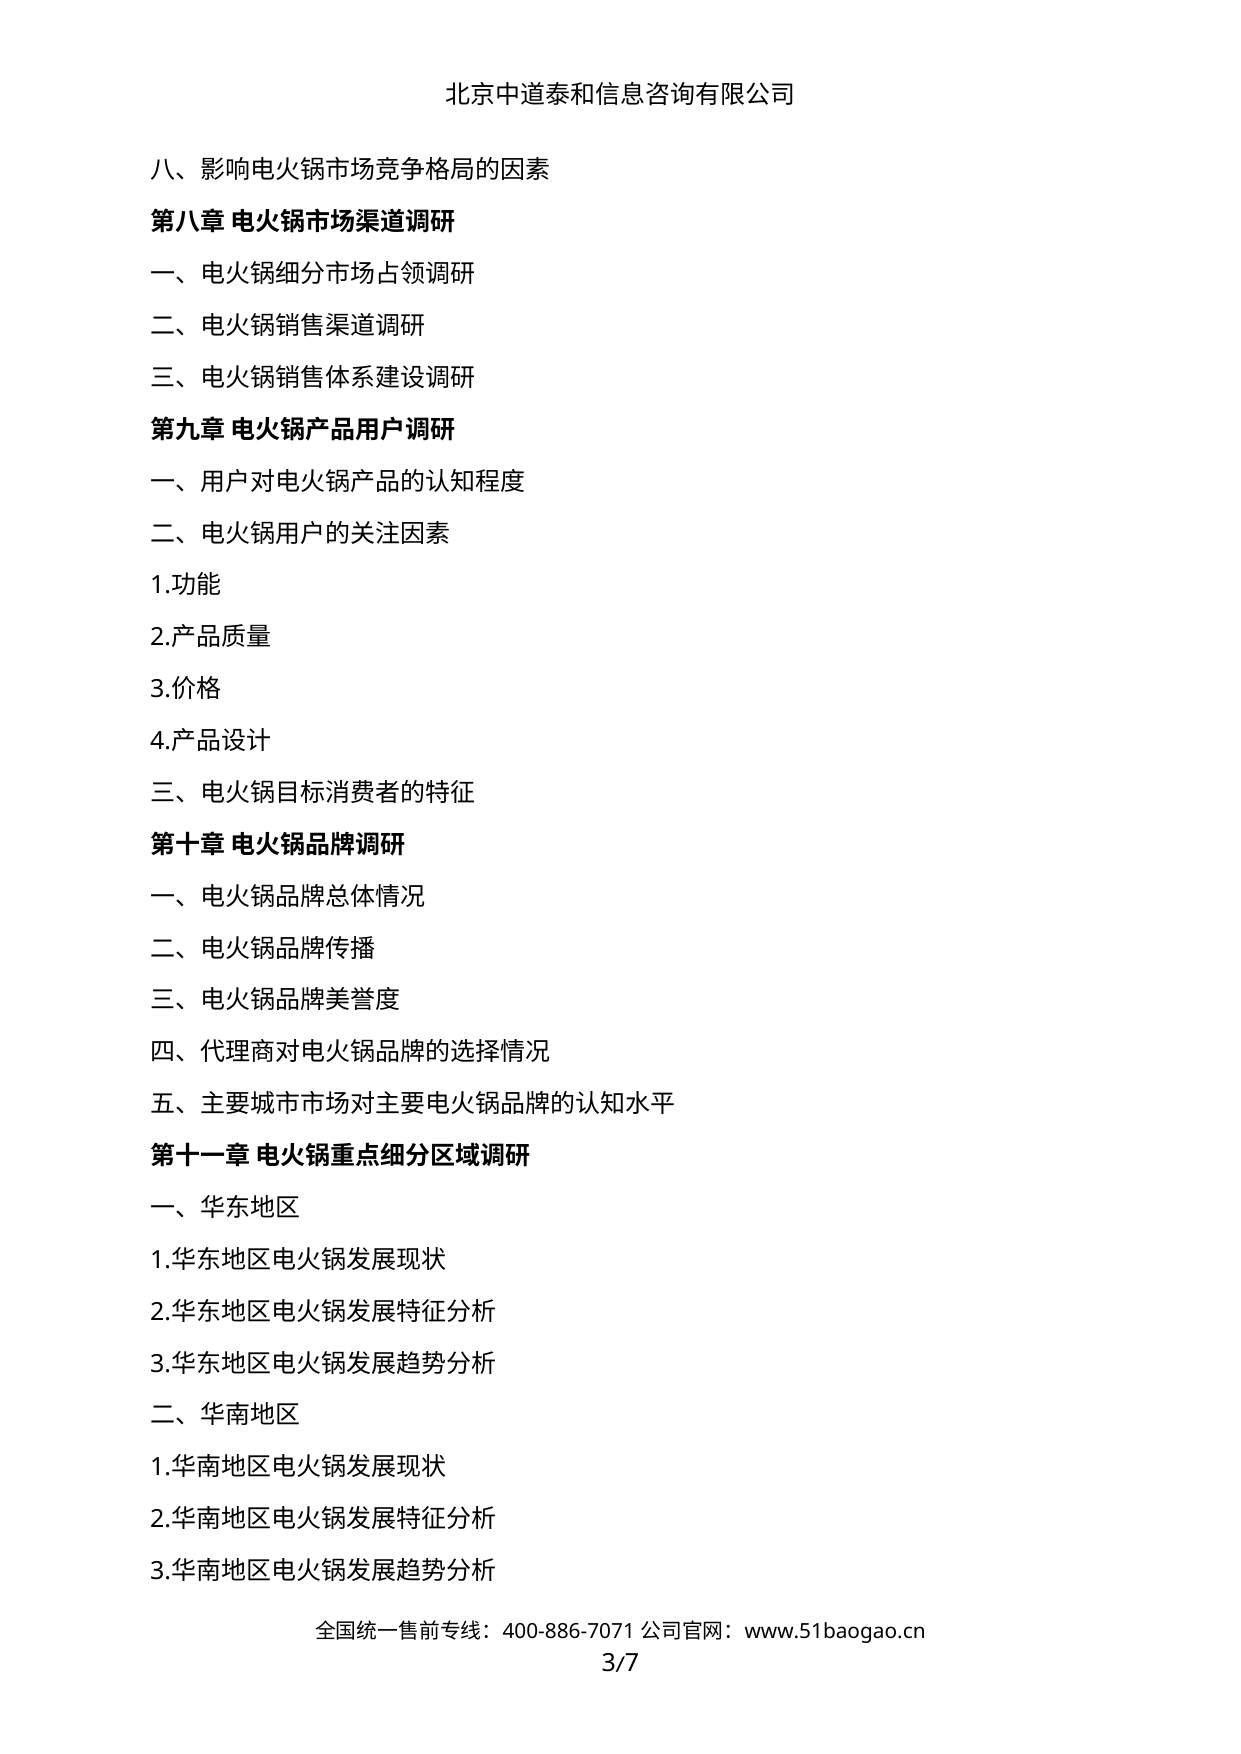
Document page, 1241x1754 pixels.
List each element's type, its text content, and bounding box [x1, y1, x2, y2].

text 4.产品设计 [150, 721, 1090, 757]
text 3.华东地区电火锅发展趋势分析 [150, 1343, 1090, 1379]
text 三、电火锅品牌美誉度 [150, 980, 1090, 1016]
text 三、电火锅销售体系建设调研 [150, 357, 1090, 394]
text 一、电火锅品牌总体情况 [150, 876, 1090, 912]
text 五、主要城市市场对主要电火锅品牌的认知水平 [150, 1084, 1090, 1120]
text 第八章 电火锅市场渠道调研 [150, 202, 1090, 238]
text 2.产品质量 [150, 617, 1090, 653]
text 1.华东地区电火锅发展现状 [150, 1239, 1090, 1276]
text 一、华东地区 [150, 1187, 1090, 1224]
text 1.功能 [150, 565, 1090, 601]
text 3.价格 [150, 669, 1090, 705]
text 2.华东地区电火锅发展特征分析 [150, 1291, 1090, 1327]
text 二、华南地区 [150, 1395, 1090, 1431]
text 四、代理商对电火锅品牌的选择情况 [150, 1032, 1090, 1068]
text 二、电火锅销售渠道调研 [150, 306, 1090, 342]
text 一、电火锅细分市场占领调研 [150, 254, 1090, 290]
text 二、电火锅用户的关注因素 [150, 513, 1090, 549]
text 第十一章 电火锅重点细分区域调研 [150, 1136, 1090, 1172]
text 1.华南地区电火锅发展现状 [150, 1447, 1090, 1483]
text 第十章 电火锅品牌调研 [150, 824, 1090, 861]
text 三、电火锅目标消费者的特征 [150, 772, 1090, 809]
text 一、用户对电火锅产品的认知程度 [150, 461, 1090, 497]
text 2.华南地区电火锅发展特征分析 [150, 1499, 1090, 1535]
text 二、电火锅品牌传播 [150, 928, 1090, 964]
text 八、影响电火锅市场竞争格局的因素 [150, 150, 1090, 186]
text 第九章 电火锅产品用户调研 [150, 409, 1090, 446]
text 3.华南地区电火锅发展趋势分析 [150, 1551, 1090, 1587]
